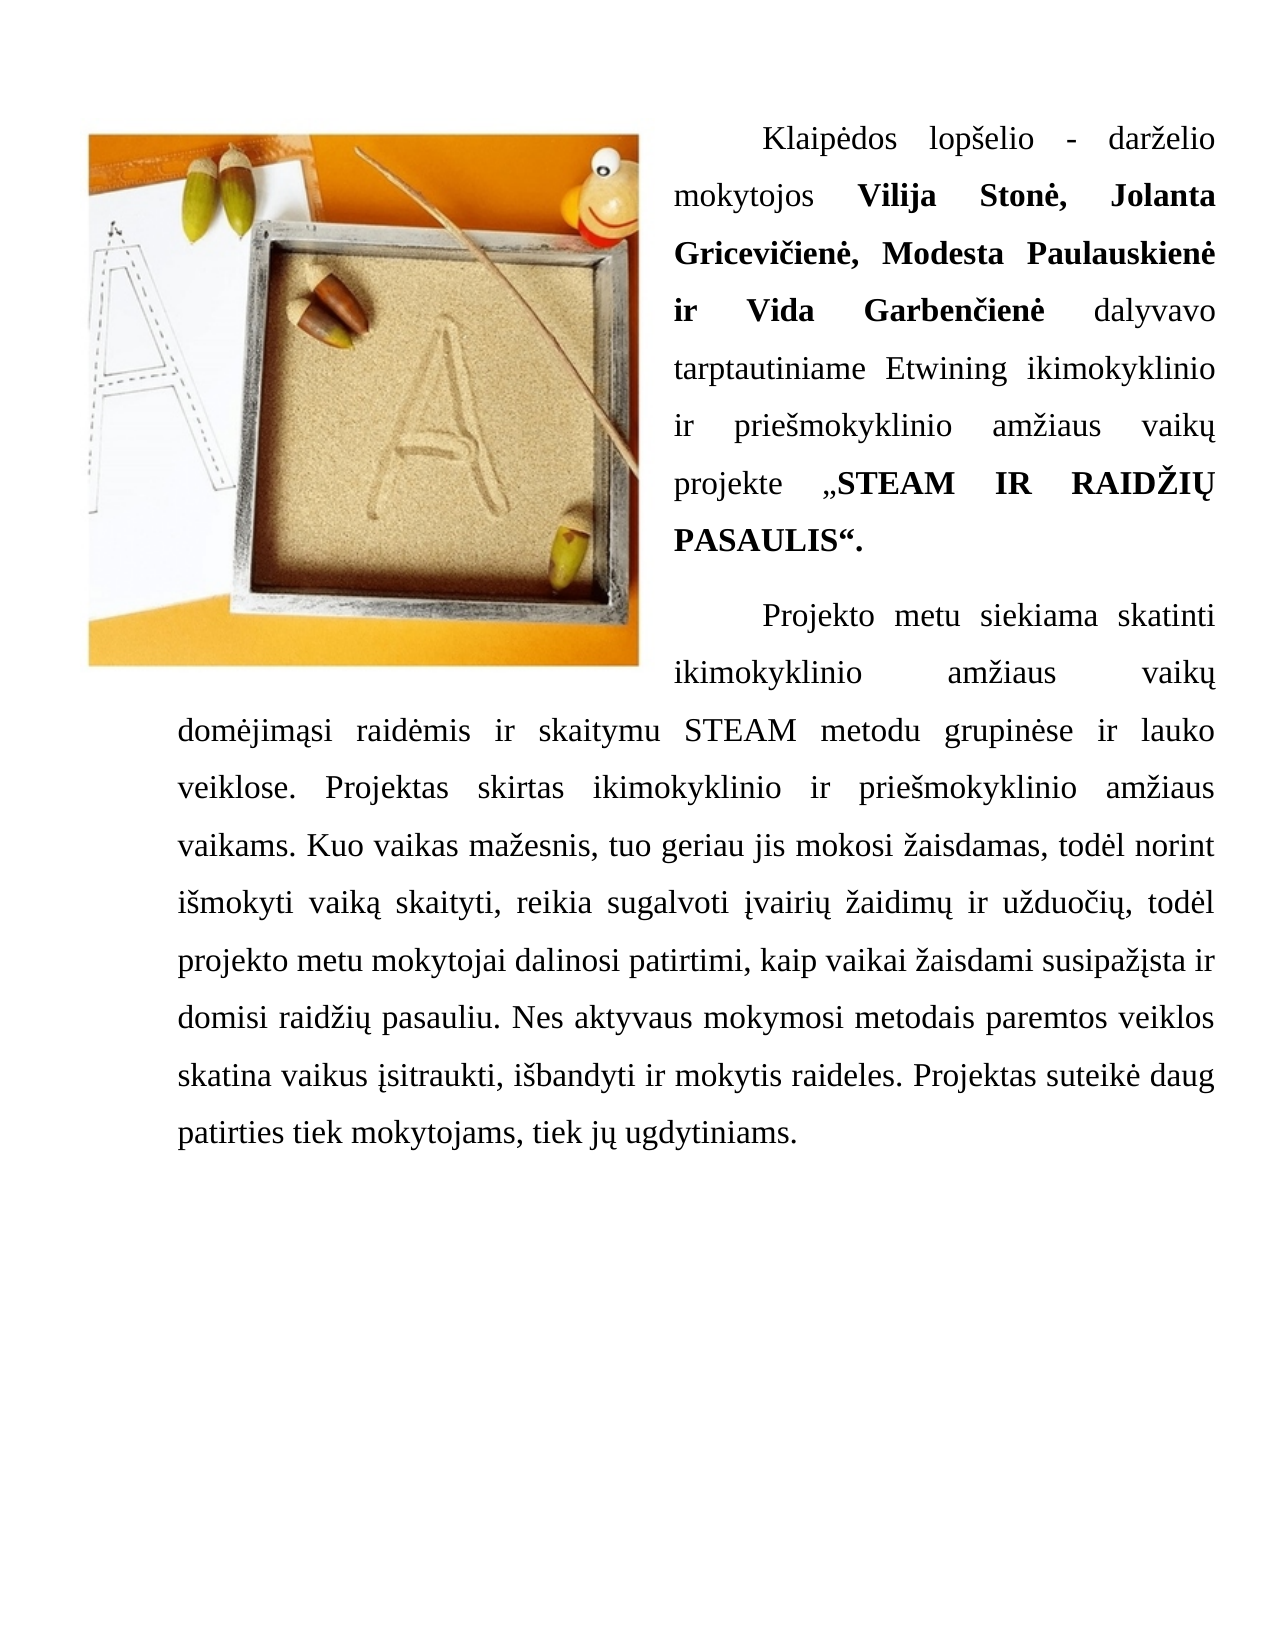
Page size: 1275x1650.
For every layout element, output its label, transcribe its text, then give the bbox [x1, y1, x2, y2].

picture [79, 118, 655, 677]
text Klaipėdos lopšelio - darželio mokytojos Vilija Stonė, Jolanta Gricevičienė, Modesta Paulauskienė ir Vida Garbenčienė dalyvavo tarptautiniame Etwining ikimokyklinio ir priešmokyklinio amžiaus vaikų projekte „STEAM IR RAIDŽIŲ PASAULIS“. [655, 118, 1216, 559]
text Projekto metu siekiama skatinti ikimokyklinio amžiaus vaikų domėjimąsi raidėmis ir skaitymu STEAM metodu grupinėse ir lauko veiklose. Projektas skirtas ikimokyklinio ir priešmokyklinio amžiaus vaikams. Kuo vaikas mažesnis, tuo geriau jis mokosi žaisdamas, todėl norint išmokyti vaiką skaityti, reikia sugalvoti įvairių žaidimų ir užduočių, todėl projekto metu mokytojai dalinosi patirtimi, kaip vaikai žaisdami susipažįsta ir domisi raidžių pasauliu. Nes aktyvaus mokymosi metodais paremtos veiklos skatina vaikus įsitraukti, išbandyti ir mokytis raideles. Projektas suteikė daug patirties tiek mokytojams, tiek jų ugdytiniams. [177, 595, 1216, 1151]
